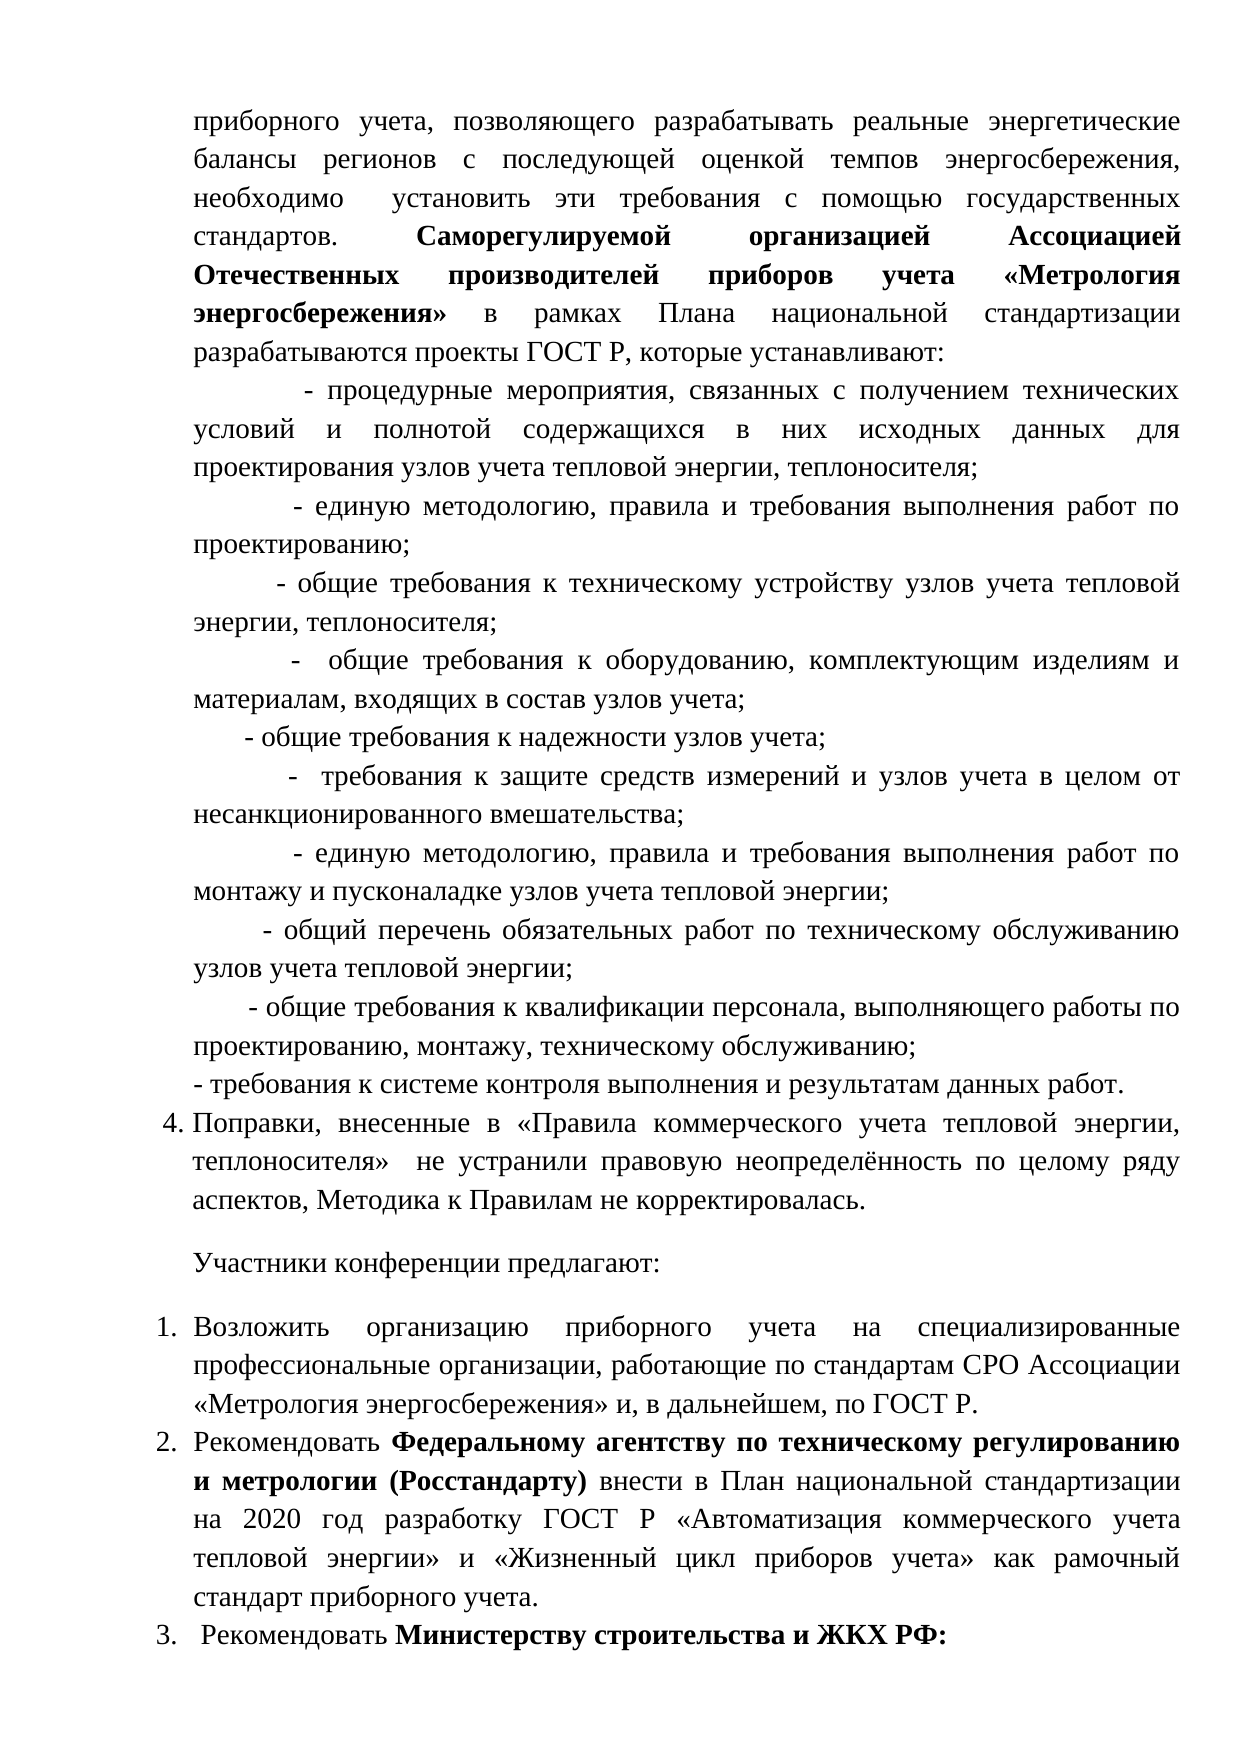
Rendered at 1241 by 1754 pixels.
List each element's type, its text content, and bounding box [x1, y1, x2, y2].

list Рекомендовать Министерству строительства и ЖКХ РФ: [156, 1617, 1181, 1651]
list - требования к системе контроля выполнения и результатам данных работ. [193, 1066, 1181, 1100]
list - требования к защите средств измерений и узлов учета в целом от несанкционированного вмешательства; [193, 758, 1181, 830]
text Участники конференции предлагают: [192, 1245, 1181, 1279]
list Поправки, внесенные в «Правила коммерческого учета тепловой энергии, теплоносителя» не устранили правовую неопределённость по целому ряду аспектов, Методика к Правилам не корректировалась. [162, 1105, 1181, 1215]
list - общие требования к надежности узлов учета; [193, 719, 1181, 753]
list Рекомендовать Федеральному агентству по техническому регулированию и метрологии (Росстандарту) внести в План национальной стандартизации на 2020 год разработку ГОСТ Р «Автоматизация коммерческого учета тепловой энергии» и «Жизненный цикл приборов учета» как рамочный стандарт приборного учета. [156, 1424, 1181, 1612]
list - общие требования к техническому устройству узлов учета тепловой энергии, теплоносителя; [193, 565, 1181, 637]
list Возложить организацию приборного учета на специализированные профессиональные организации, работающие по стандартам СРО Ассоциации «Метрология энергосбережения» и, в дальнейшем, по ГОСТ Р. [156, 1309, 1181, 1419]
list - общие требования к квалификации персонала, выполняющего работы по проектированию, монтажу, техническому обслуживанию; [193, 989, 1181, 1061]
list - процедурные мероприятия, связанных с получением технических условий и полнотой содержащихся в них исходных данных для проектирования узлов учета тепловой энергии, теплоносителя; [193, 372, 1181, 483]
list - единую методологию, правила и требования выполнения работ по монтажу и пусконаладке узлов учета тепловой энергии; [193, 835, 1181, 907]
list - общие требования к оборудованию, комплектующим изделиям и материалам, входящих в состав узлов учета; [193, 642, 1181, 714]
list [156, 103, 1181, 367]
list - единую методологию, правила и требования выполнения работ по проектированию; [193, 488, 1181, 560]
list - общий перечень обязательных работ по техническому обслуживанию узлов учета тепловой энергии; [193, 912, 1181, 984]
